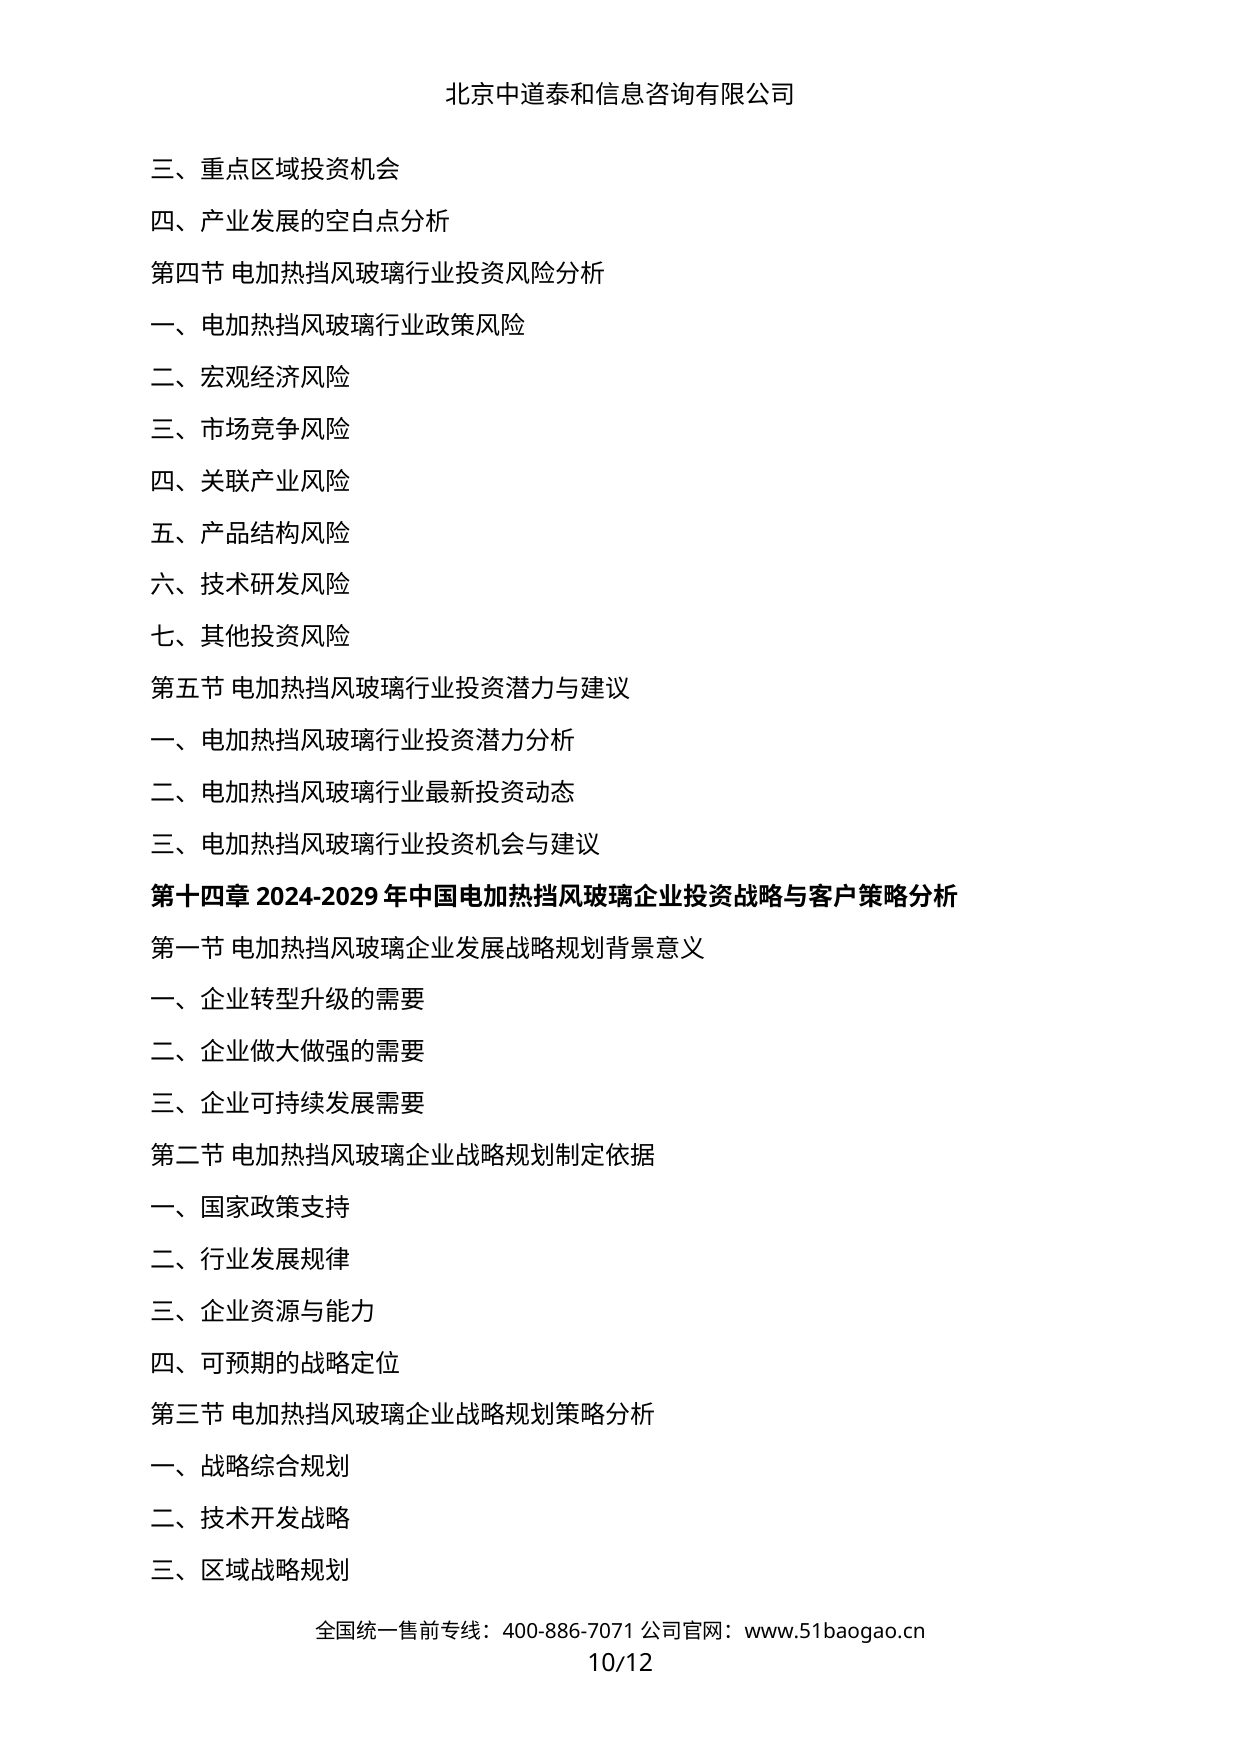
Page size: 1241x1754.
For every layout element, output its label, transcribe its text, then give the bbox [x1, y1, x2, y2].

text 一、电加热挡风玻璃行业投资潜力分析 [150, 721, 1090, 757]
text 三、企业资源与能力 [150, 1291, 1090, 1327]
text 四、可预期的战略定位 [150, 1343, 1090, 1379]
text 一、电加热挡风玻璃行业政策风险 [150, 306, 1090, 342]
text 一、企业转型升级的需要 [150, 980, 1090, 1016]
text 二、企业做大做强的需要 [150, 1032, 1090, 1068]
text 三、市场竞争风险 [150, 409, 1090, 446]
text 二、电加热挡风玻璃行业最新投资动态 [150, 772, 1090, 809]
text 五、产品结构风险 [150, 513, 1090, 549]
text 第三节 电加热挡风玻璃企业战略规划策略分析 [150, 1395, 1090, 1431]
text 一、战略综合规划 [150, 1447, 1090, 1483]
text 四、关联产业风险 [150, 461, 1090, 497]
text 第五节 电加热挡风玻璃行业投资潜力与建议 [150, 669, 1090, 705]
text 六、技术研发风险 [150, 565, 1090, 601]
text 七、其他投资风险 [150, 617, 1090, 653]
text 四、产业发展的空白点分析 [150, 202, 1090, 238]
text 二、技术开发战略 [150, 1499, 1090, 1535]
text 一、国家政策支持 [150, 1187, 1090, 1224]
text 二、宏观经济风险 [150, 357, 1090, 394]
text 第十四章 2024-2029年中国电加热挡风玻璃企业投资战略与客户策略分析 [150, 876, 1090, 912]
text 三、电加热挡风玻璃行业投资机会与建议 [150, 824, 1090, 861]
text 第一节 电加热挡风玻璃企业发展战略规划背景意义 [150, 928, 1090, 964]
text 第二节 电加热挡风玻璃企业战略规划制定依据 [150, 1136, 1090, 1172]
text 二、行业发展规律 [150, 1239, 1090, 1276]
text 三、区域战略规划 [150, 1551, 1090, 1587]
text 三、重点区域投资机会 [150, 150, 1090, 186]
text 第四节 电加热挡风玻璃行业投资风险分析 [150, 254, 1090, 290]
text 三、企业可持续发展需要 [150, 1084, 1090, 1120]
